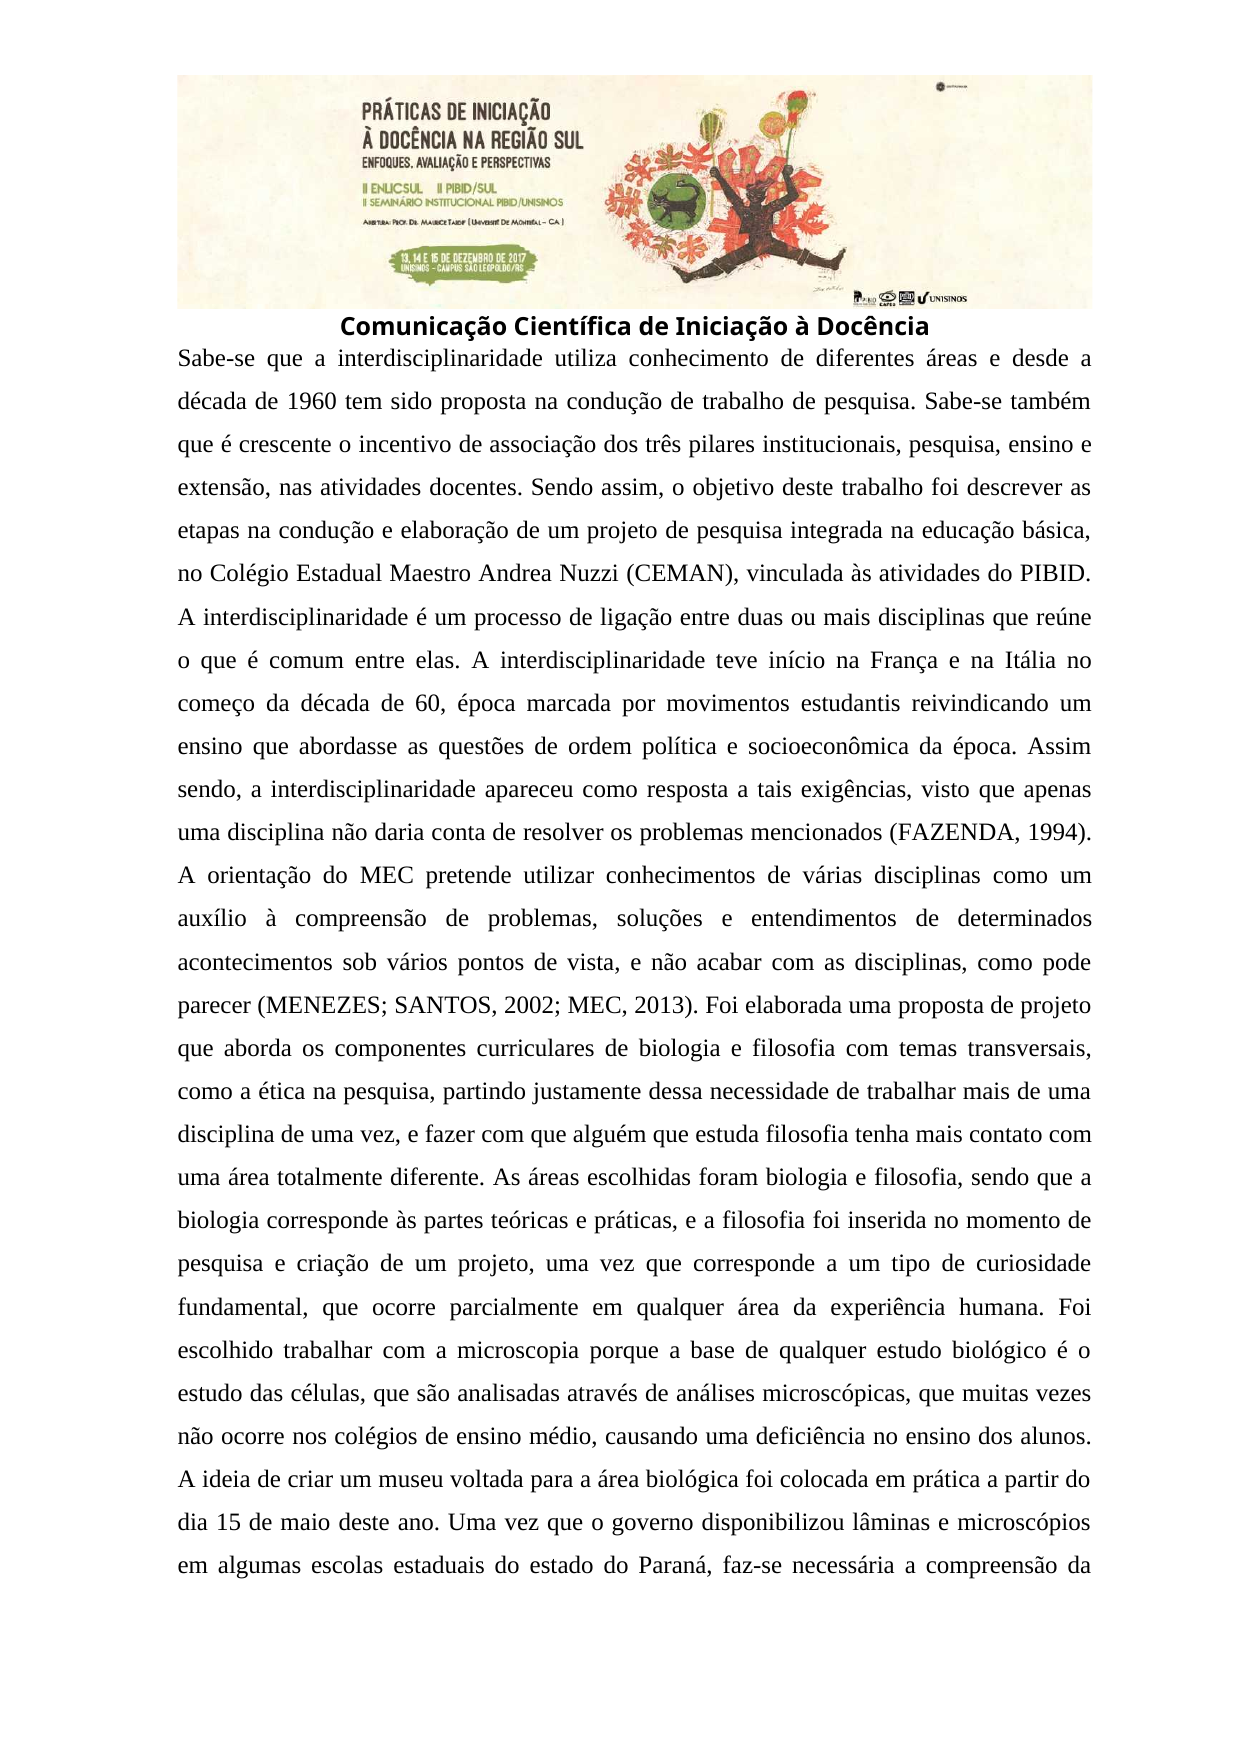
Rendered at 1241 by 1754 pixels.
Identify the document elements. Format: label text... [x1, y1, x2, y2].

picture [177, 75, 1093, 309]
